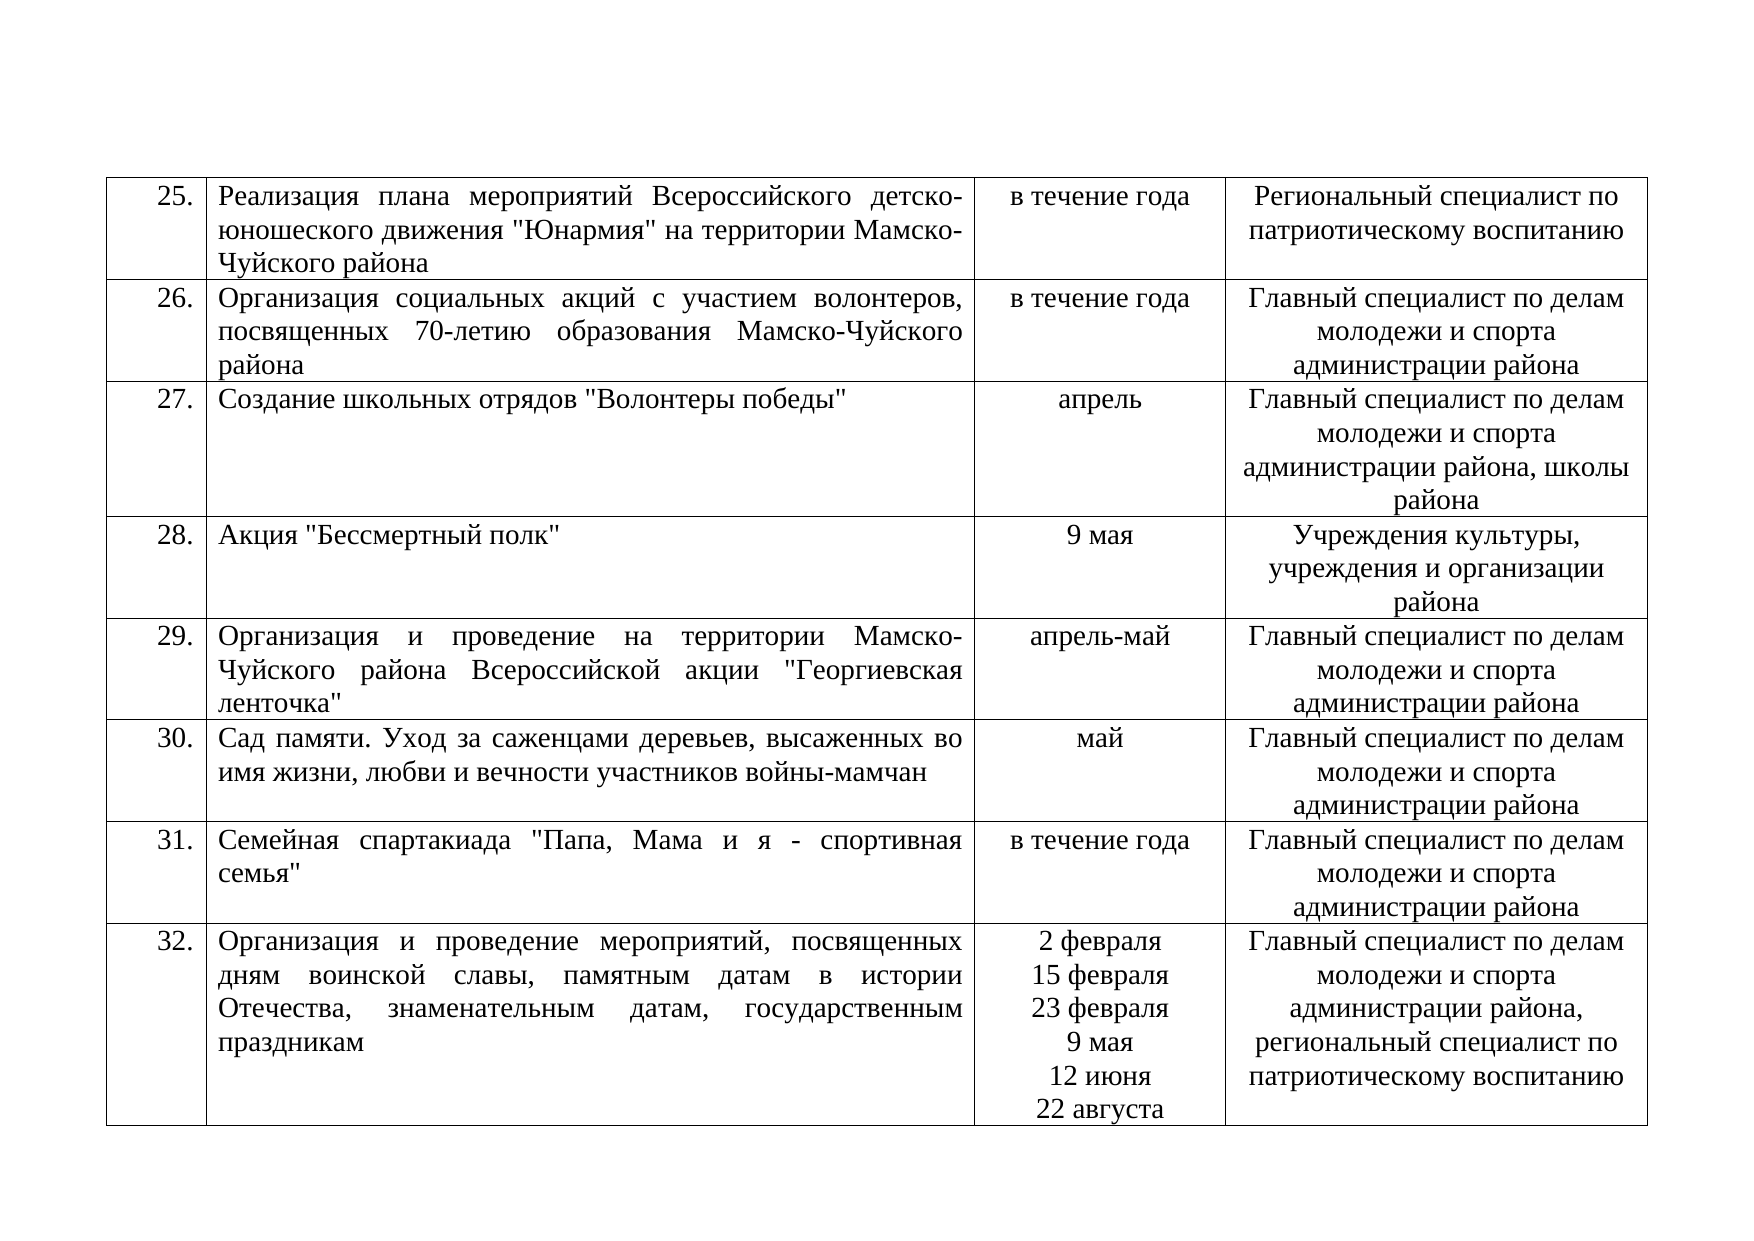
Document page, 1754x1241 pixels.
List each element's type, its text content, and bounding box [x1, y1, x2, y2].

table_cell [107, 924, 206, 1125]
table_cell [975, 924, 1225, 1125]
table_cell [107, 517, 206, 617]
table_cell Сад памяти. Уход за саженцами деревьев, высаженных во имя жизни, любви и вечности участников войны-мамчан [207, 720, 974, 821]
table_cell Акция "Бессмертный полк" [207, 517, 974, 617]
table_cell Главный специалист по делам молодежи и спорта администрации района [1226, 720, 1647, 821]
table_cell Главный специалист по делам молодежи и спорта администрации района [1226, 280, 1647, 381]
table_cell [107, 822, 206, 922]
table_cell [207, 924, 974, 1125]
table_cell май [975, 720, 1225, 821]
table_cell Главный специалист по делам молодежи и спорта администрации района [1226, 822, 1647, 922]
table_cell апрель [975, 382, 1225, 516]
table_cell Организация и проведение на территории Мамско-Чуйского района Всероссийской акции "Георгиевская ленточка" [207, 619, 974, 719]
table_cell [107, 280, 206, 381]
table_cell Реализация плана мероприятий Всероссийского детско-юношеского движения "Юнармия" на территории Мамско-Чуйского района [207, 178, 974, 279]
table_cell в течение года [975, 280, 1225, 381]
table_cell в течение года [975, 822, 1225, 922]
table_cell Организация социальных акций с участием волонтеров, посвященных 70-летию образования Мамско-Чуйского района [207, 280, 974, 381]
table_cell Учреждения культуры, учреждения и организации района [1226, 517, 1647, 617]
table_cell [1226, 924, 1647, 1125]
table_cell Создание школьных отрядов "Волонтеры победы" [207, 382, 974, 516]
table_cell в течение года [975, 178, 1225, 279]
table_cell 9 мая [975, 517, 1225, 617]
table_cell Главный специалист по делам молодежи и спорта администрации района [1226, 619, 1647, 719]
table_cell [107, 178, 206, 279]
table_cell Главный специалист по делам молодежи и спорта администрации района, школы района [1226, 382, 1647, 516]
table_cell [107, 619, 206, 719]
table_cell апрель-май [975, 619, 1225, 719]
table_cell [107, 382, 206, 516]
table_cell Региональный специалист по патриотическому воспитанию [1226, 178, 1647, 279]
table_cell [107, 720, 206, 821]
table_cell Семейная спартакиада "Папа, Мама и я - спортивная семья" [207, 822, 974, 922]
